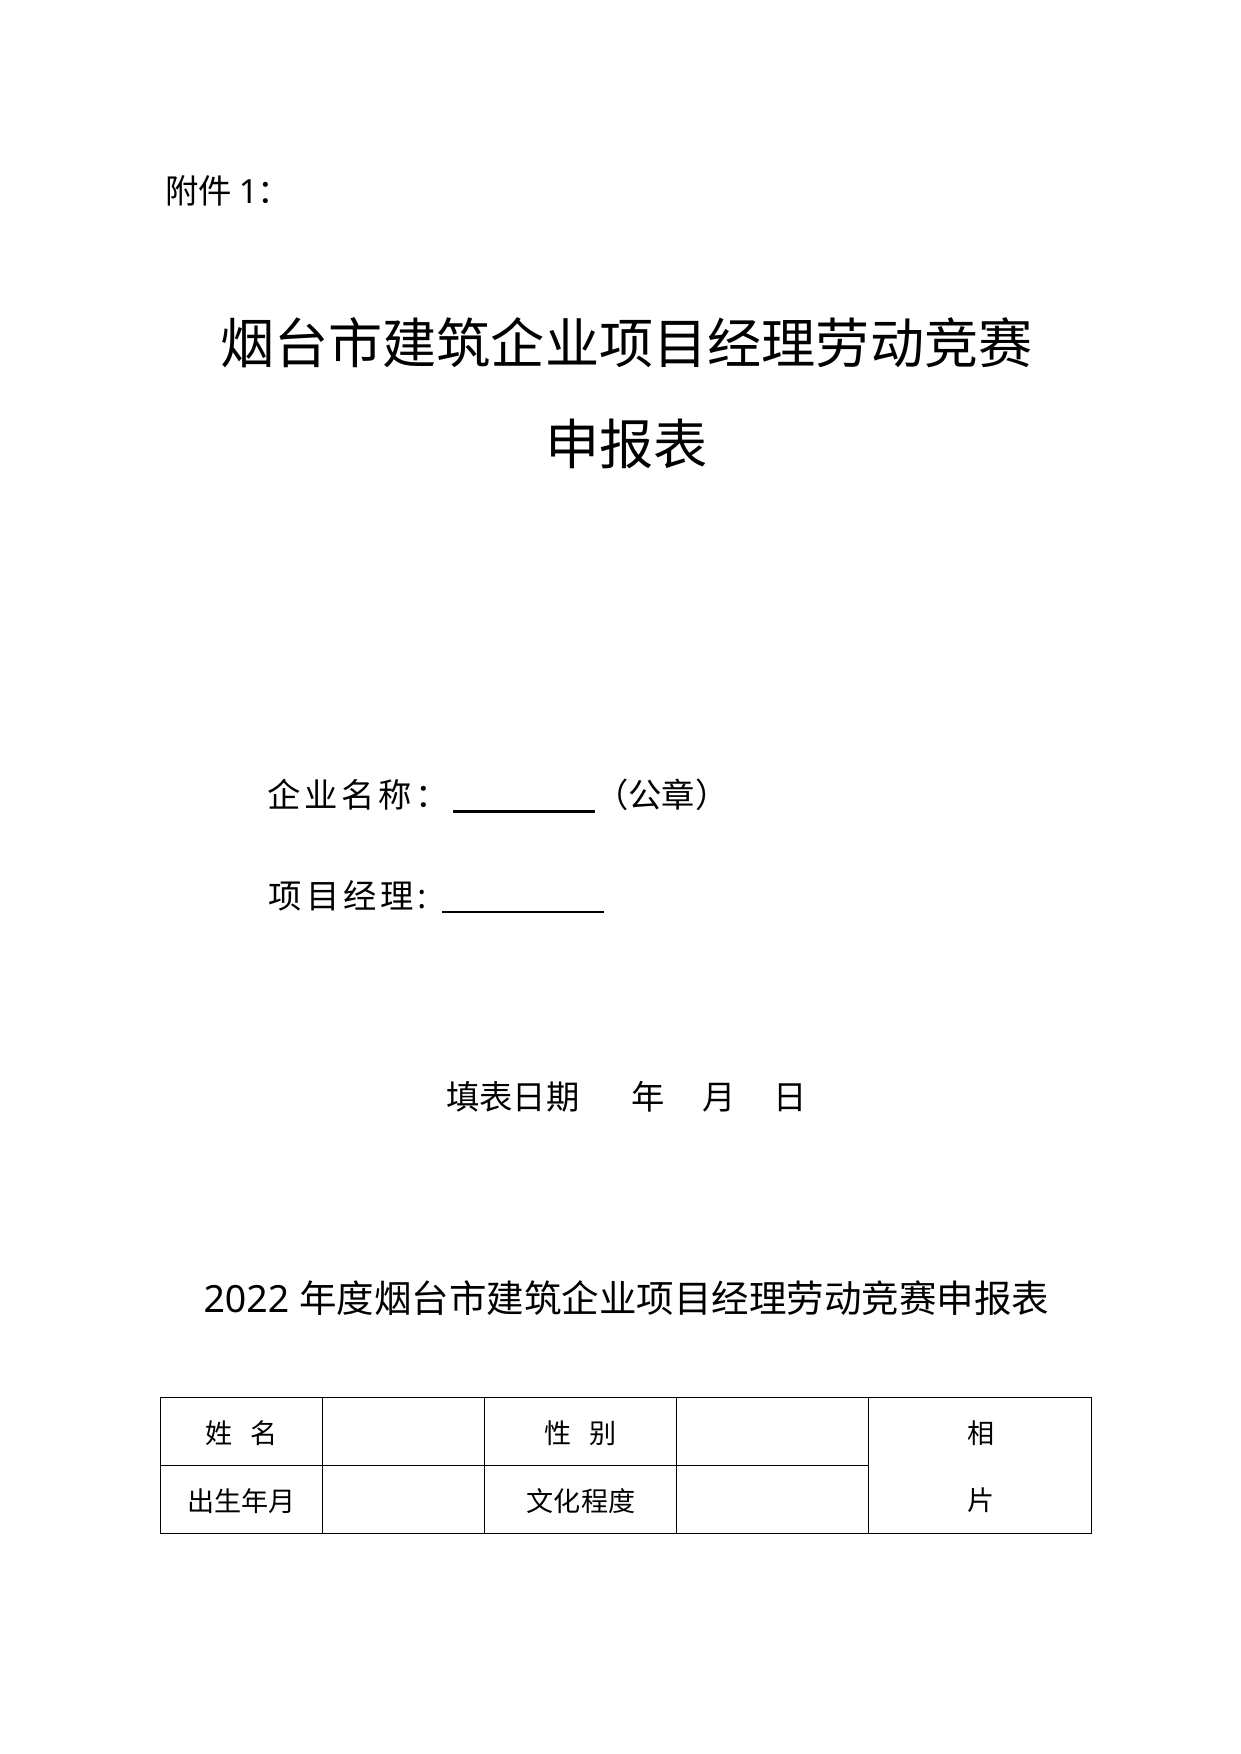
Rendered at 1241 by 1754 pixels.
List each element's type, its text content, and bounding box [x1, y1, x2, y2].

table_cell [323, 1466, 484, 1533]
text 烟台市建筑企业项目经理劳动竞赛 [165, 290, 1087, 391]
table_header 姓 名 [161, 1398, 322, 1465]
text 2022 年度烟台市建筑企业项目经理劳动竞赛申报表 [165, 1263, 1087, 1330]
table_header 相 片 [869, 1398, 1091, 1533]
text 附件1： [165, 156, 1087, 223]
table_cell 出生年月 [161, 1466, 322, 1533]
text 企业名称： （公章） [165, 759, 1087, 827]
table_cell 文化程度 [485, 1466, 676, 1533]
text 项目经理: [165, 860, 1087, 927]
table_header 性 别 [485, 1398, 676, 1465]
table_cell [677, 1466, 868, 1533]
text 申报表 [165, 391, 1087, 491]
text 填表日期 年 月 日 [165, 1061, 1087, 1128]
table_header [677, 1398, 868, 1465]
table_header [323, 1398, 484, 1465]
